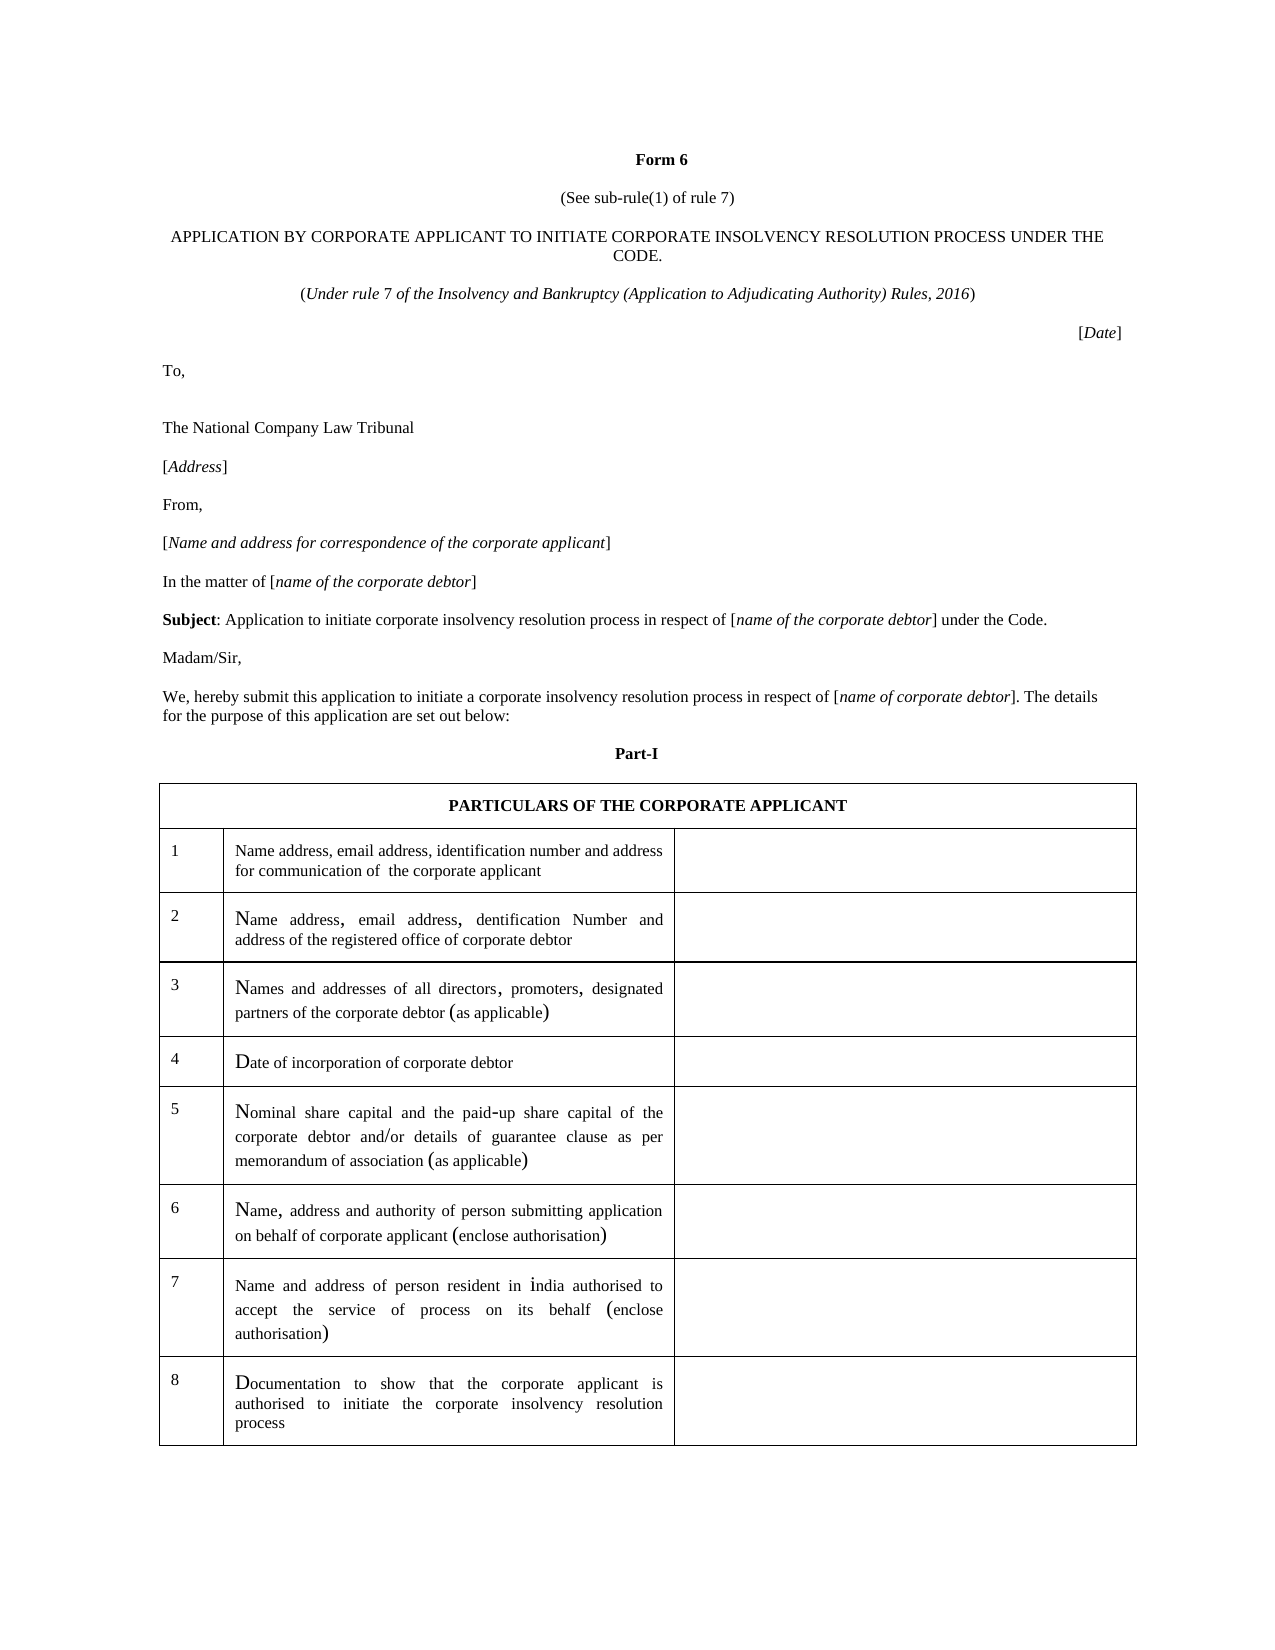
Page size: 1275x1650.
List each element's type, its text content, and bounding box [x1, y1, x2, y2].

table_cell 1 [160, 829, 223, 892]
table_cell [675, 1087, 1136, 1184]
text Madam/Sir, [162, 648, 1125, 667]
text (Under rule 7 of the Insolvency and Bankruptcy (Application to Adjudicating Authority) Rules, 2016) [150, 284, 1125, 303]
table_cell 6 [160, 1185, 223, 1258]
text [Address] [162, 457, 1125, 476]
table_cell 7 [160, 1259, 223, 1356]
table_cell 8 [160, 1357, 223, 1445]
table_cell 4 [160, 1037, 223, 1086]
table_cell Date of incorporation of corporate debtor [224, 1037, 674, 1086]
table_header PARTICULARS OF THE CORPORATE APPLICANT [160, 784, 1136, 828]
text To, [162, 361, 1125, 380]
text Part-I [162, 744, 1110, 763]
text APPLICATION BY CORPORATE APPLICANT TO INITIATE CORPORATE INSOLVENCY RESOLUTION PROCESS UNDER THE CODE. [150, 227, 1125, 265]
table_cell 2 [160, 893, 223, 961]
table_cell [675, 829, 1136, 892]
table_cell Documentation to show that the corporate applicant is authorised to initiate the corporate insolvency resolution process [224, 1357, 674, 1445]
table_cell [675, 1357, 1136, 1445]
table_cell Name address, email address, dentification Number and address of the registered office of corporate debtor [224, 893, 674, 961]
text Form 6 [635, 150, 1125, 169]
table_cell Names and addresses of all directors, promoters, designated partners of the corporate debtor (as applicable) [224, 963, 674, 1036]
text From, [162, 495, 1125, 514]
table_cell Name, address and authority of person submitting application on behalf of corporate applicant (enclose authorisation) [224, 1185, 674, 1258]
text In the matter of [name of the corporate debtor] [162, 572, 1125, 591]
text [Date] [1078, 322, 1125, 342]
text Subject: Application to initiate corporate insolvency resolution process in respect of [name of the corporate debtor] under the Code. [162, 610, 1110, 629]
table_cell [675, 1037, 1136, 1086]
table_cell Nominal share capital and the paid-up share capital of the corporate debtor and/or details of guarantee clause as per memorandum of association (as applicable) [224, 1087, 674, 1184]
table_cell Name and address of person resident in india authorised to accept the service of process on its behalf (enclose authorisation) [224, 1259, 674, 1356]
text The National Company Law Tribunal [162, 418, 1125, 437]
table_cell [675, 893, 1136, 961]
text (See sub-rule(1) of rule 7) [560, 188, 1125, 207]
text We, hereby submit this application to initiate a corporate insolvency resolution process in respect of [name of corporate debtor]. The details for the purpose of this application are set out below: [162, 687, 1110, 725]
table_cell [675, 1185, 1136, 1258]
text [Name and address for correspondence of the corporate applicant] [162, 533, 1125, 552]
table_cell [675, 963, 1136, 1036]
table_cell 5 [160, 1087, 223, 1184]
table_cell [675, 1259, 1136, 1356]
table_cell 3 [160, 963, 223, 1036]
table_cell Name address, email address, identification number and address for communication of the corporate applicant [224, 829, 674, 892]
